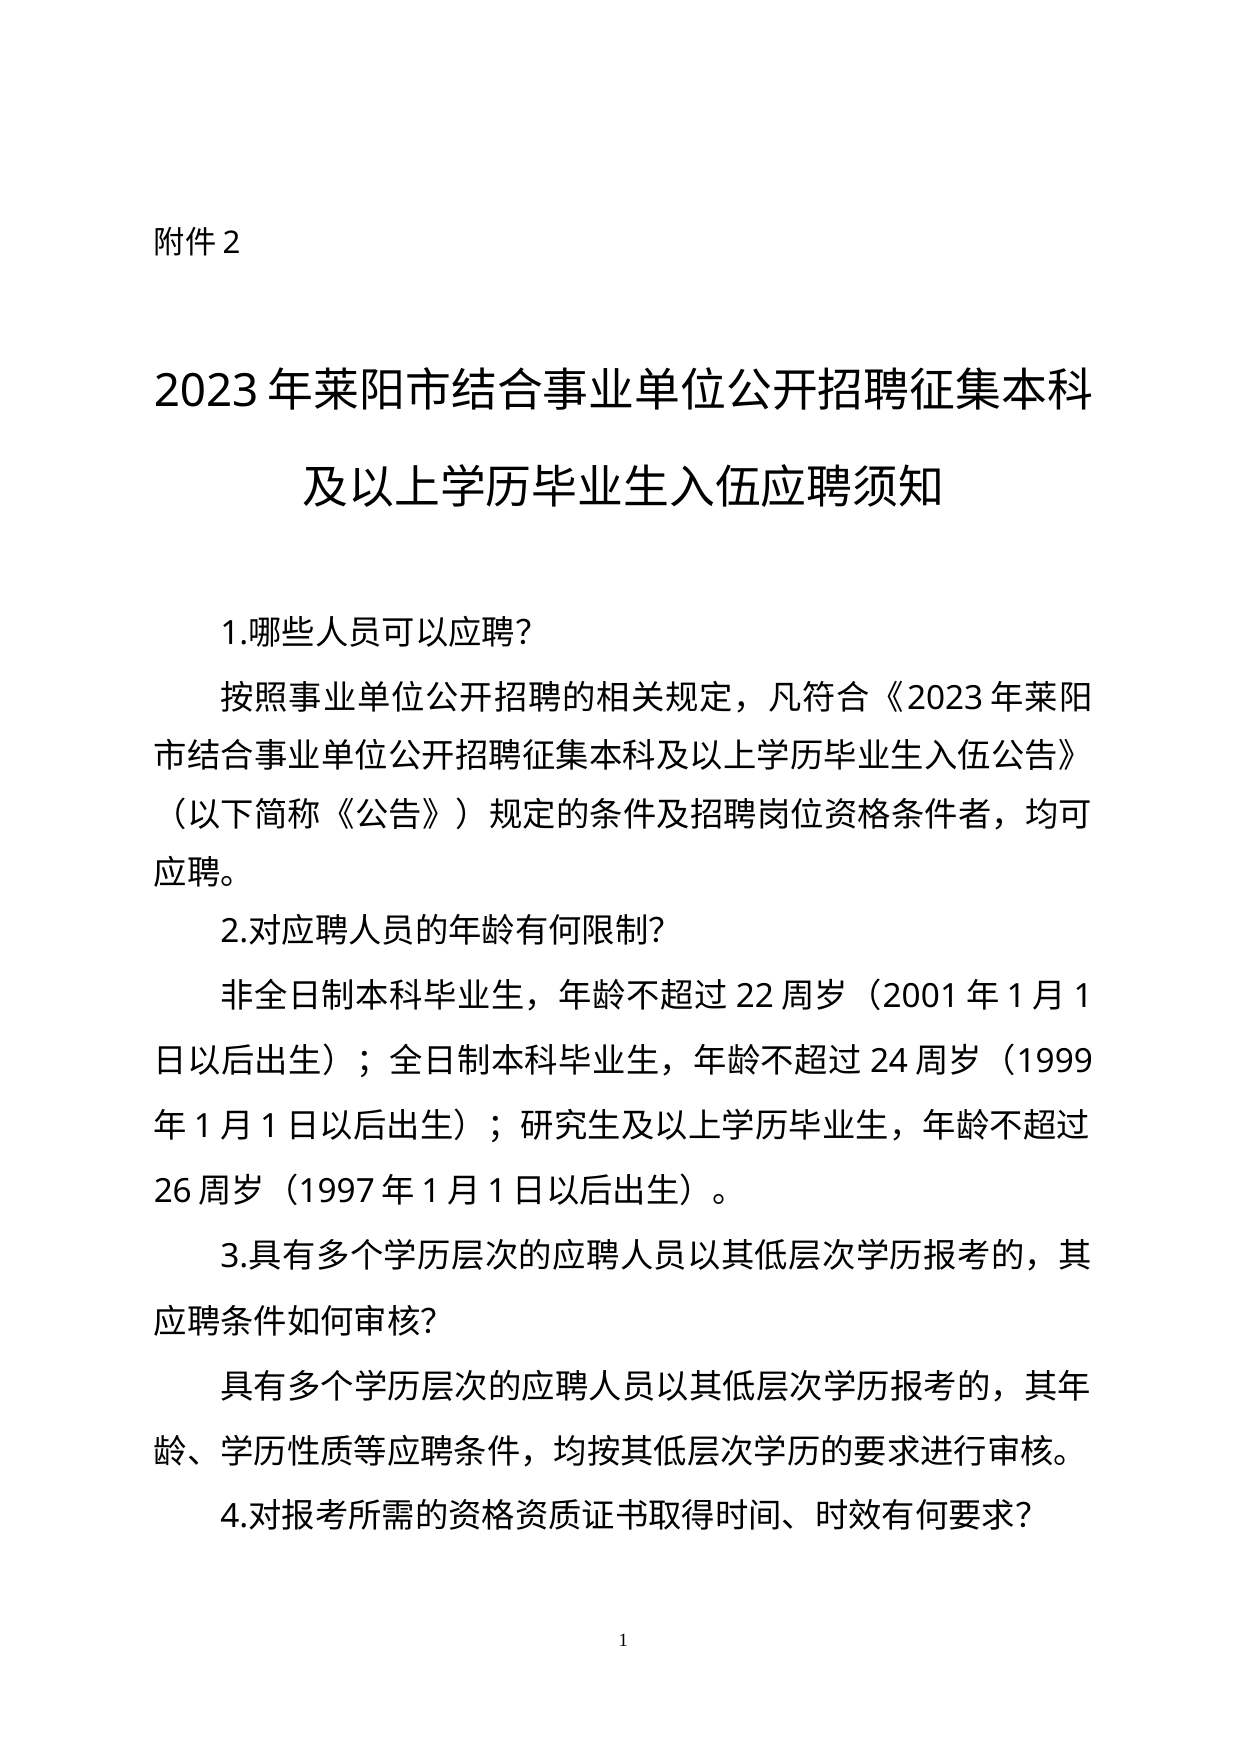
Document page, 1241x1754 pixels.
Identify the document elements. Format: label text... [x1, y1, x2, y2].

text 具有多个学历层次的应聘人员以其低层次学历报考的，其年龄、学历性质等应聘条件，均按其低层次学历的要求进行审核。 [153, 1351, 1093, 1481]
list 4.对报考所需的资格资质证书取得时间、时效有何要求？ [153, 1481, 1093, 1546]
text 附件2 [153, 208, 1093, 273]
text 2023年莱阳市结合事业单位公开招聘征集本科及以上学历毕业生入伍应聘须知 [153, 338, 1093, 533]
text 非全日制本科毕业生，年龄不超过22周岁（2001年1月1日以后出生）；全日制本科毕业生，年龄不超过24周岁（1999年1月1日以后出生）；研究生及以上学历毕业生，年龄不超过26周岁（1997年1月1日以后出生）。 [153, 961, 1093, 1221]
text 1.哪些人员可以应聘？ [153, 598, 1093, 663]
text 3.具有多个学历层次的应聘人员以其低层次学历报考的，其应聘条件如何审核？ [153, 1221, 1093, 1351]
text 2.对应聘人员的年龄有何限制？ [153, 896, 1093, 961]
text 按照事业单位公开招聘的相关规定，凡符合《2023年莱阳市结合事业单位公开招聘征集本科及以上学历毕业生入伍公告》（以下简称《公告》）规定的条件及招聘岗位资格条件者，均可应聘。 [153, 663, 1093, 896]
